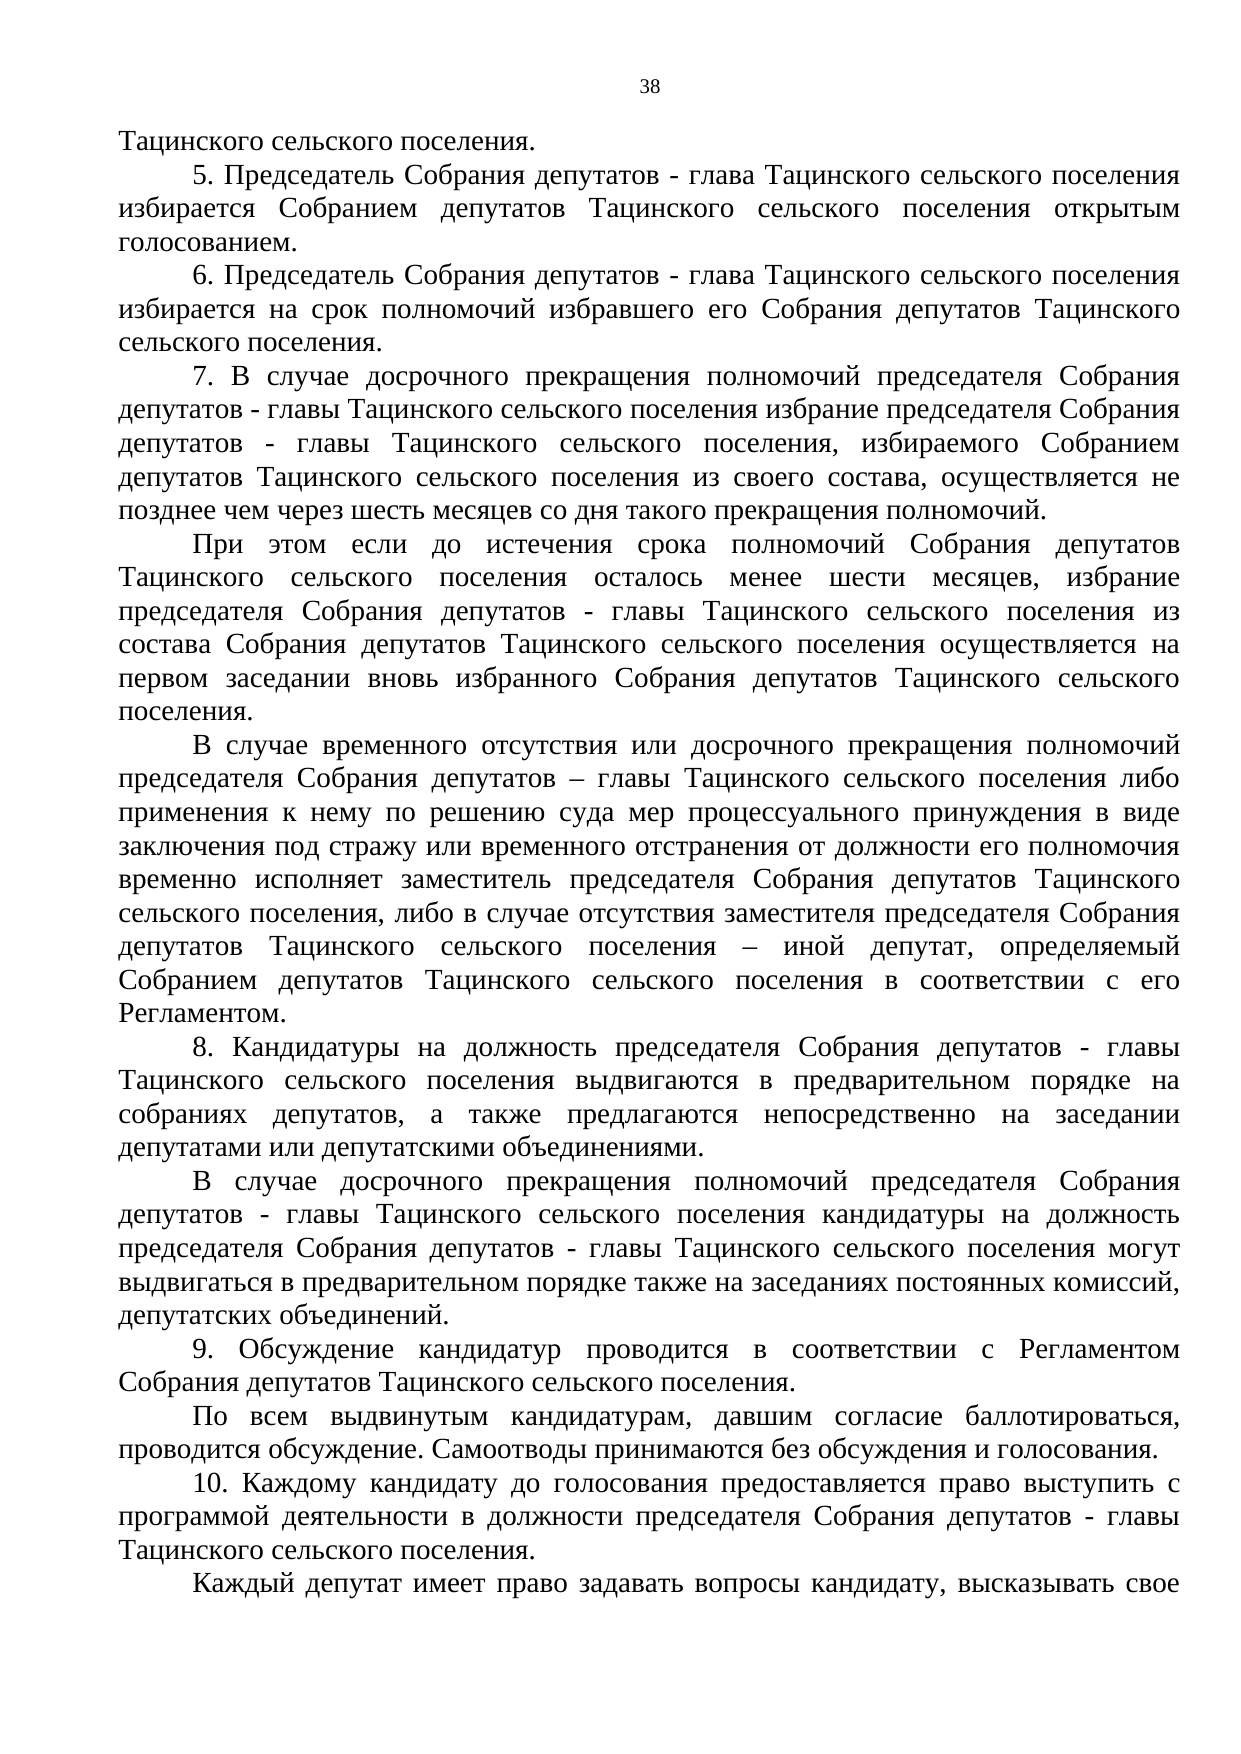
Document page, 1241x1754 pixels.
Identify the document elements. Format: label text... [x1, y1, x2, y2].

text 7. В случае досрочного прекращения полномочий председателя Собрания депутатов - главы Тацинского сельского поселения избрание председателя Собрания депутатов - главы Тацинского сельского поселения, избираемого Собранием депутатов Тацинского сельского поселения из своего состава, осуществляется не позднее чем через шесть месяцев со дня такого прекращения полномочий. [118, 358, 1181, 526]
text 6. Председатель Собрания депутатов - глава Тацинского сельского поселения избирается на срок полномочий избравшего его Собрания депутатов Тацинского сельского поселения. [118, 257, 1181, 358]
text В случае временного отсутствия или досрочного прекращения полномочий председателя Собрания депутатов – главы Тацинского сельского поселения либо применения к нему по решению суда мер процессуального принуждения в виде заключения под стражу или временного отстранения от должности его полномочия временно исполняет заместитель председателя Собрания депутатов Тацинского сельского поселения, либо в случае отсутствия заместителя председателя Собрания депутатов Тацинского сельского поселения – иной депутат, определяемый Собранием депутатов Тацинского сельского поселения в соответствии с его Регламентом. [118, 727, 1181, 1029]
text При этом если до истечения срока полномочий Собрания депутатов Тацинского сельского поселения осталось менее шести месяцев, избрание председателя Собрания депутатов - главы Тацинского сельского поселения из состава Собрания депутатов Тацинского сельского поселения осуществляется на первом заседании вновь избранного Собрания депутатов Тацинского сельского поселения. [118, 526, 1181, 727]
text В случае досрочного прекращения полномочий председателя Собрания депутатов - главы Тацинского сельского поселения кандидатуры на должность председателя Собрания депутатов - главы Тацинского сельского поселения могут выдвигаться в предварительном порядке также на заседаниях постоянных комиссий, депутатских объединений. [118, 1163, 1181, 1331]
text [118, 123, 1181, 157]
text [118, 1566, 1181, 1599]
text 8. Кандидатуры на должность председателя Собрания депутатов - главы Тацинского сельского поселения выдвигаются в предварительном порядке на собраниях депутатов, а также предлагаются непосредственно на заседании депутатами или депутатскими объединениями. [118, 1029, 1181, 1163]
text 5. Председатель Собрания депутатов - глава Тацинского сельского поселения избирается Собранием депутатов Тацинского сельского поселения открытым голосованием. [118, 157, 1181, 257]
text 9. Обсуждение кандидатур проводится в соответствии с Регламентом Собрания депутатов Тацинского сельского поселения. [118, 1331, 1181, 1398]
text По всем выдвинутым кандидатурам, давшим согласие баллотироваться, проводится обсуждение. Самоотводы принимаются без обсуждения и голосования. [118, 1398, 1181, 1465]
text 10. Каждому кандидату до голосования предоставляется право выступить с программой деятельности в должности председателя Собрания депутатов - главы Тацинского сельского поселения. [118, 1465, 1181, 1566]
